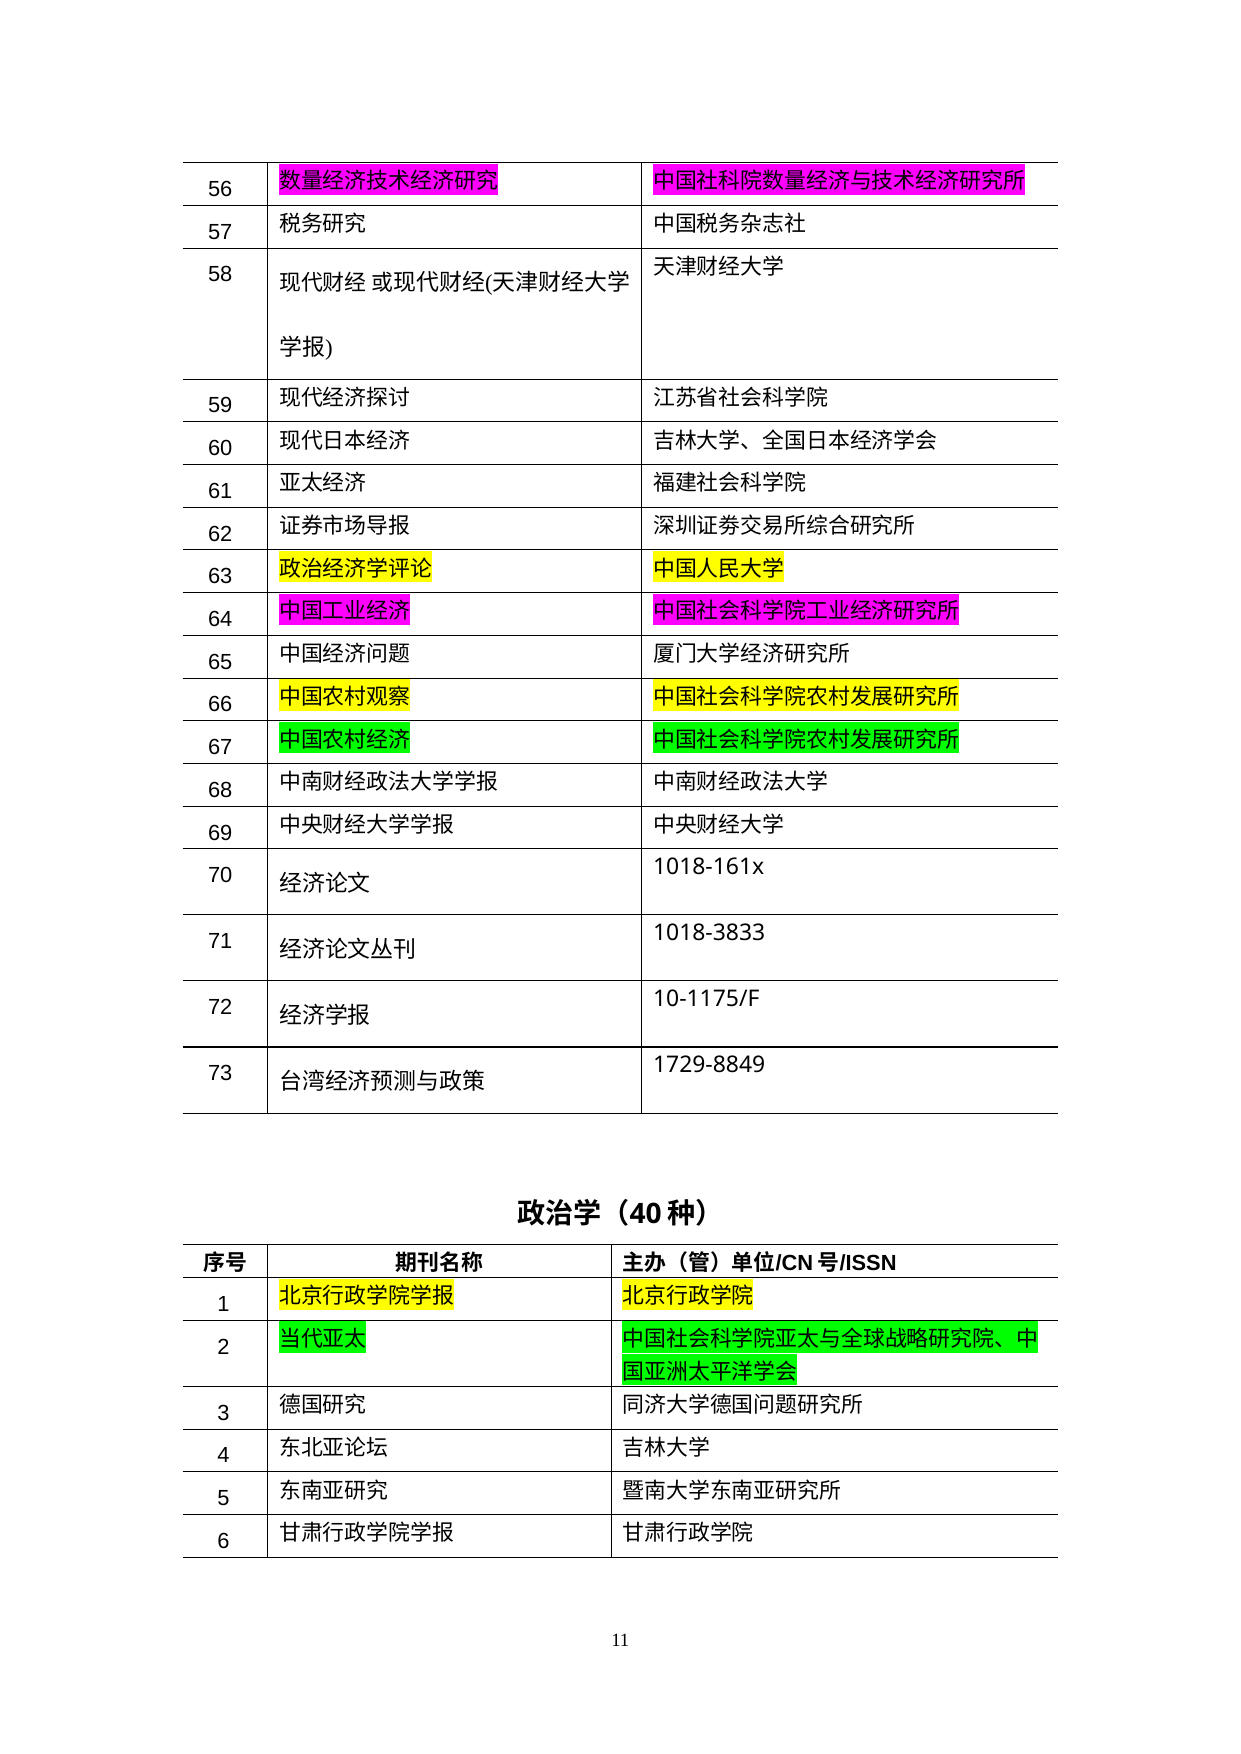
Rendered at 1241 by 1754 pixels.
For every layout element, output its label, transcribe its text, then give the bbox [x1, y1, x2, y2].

table_cell 期刊名称 [268, 1245, 611, 1277]
table_cell [183, 849, 267, 914]
table_cell 吉林大学 [612, 1430, 1057, 1471]
table_cell [183, 508, 267, 549]
table_cell [183, 1472, 267, 1514]
table_cell 中国社会科学院工业经济研究所 [642, 593, 1057, 635]
table_cell 中央财经大学 [642, 807, 1057, 848]
table_cell 经济论文丛刊 [268, 915, 641, 980]
table_cell 深圳证劵交易所综合研究所 [642, 508, 1057, 549]
table_cell 数量经济技术经济研究 [268, 163, 641, 205]
table_cell [183, 679, 267, 720]
table_cell [183, 1515, 267, 1557]
table_cell 证券市场导报 [268, 508, 641, 549]
table_cell 中央财经大学学报 [268, 807, 641, 848]
table_cell [183, 380, 267, 421]
table_cell 东南亚研究 [268, 1472, 611, 1514]
table_cell 东北亚论坛 [268, 1430, 611, 1471]
table_cell [183, 593, 267, 635]
table_cell 江苏省社会科学院 [642, 380, 1057, 421]
table_cell 天津财经大学 [642, 249, 1057, 378]
table_cell 甘肃行政学院学报 [268, 1515, 611, 1557]
table_cell 厦门大学经济研究所 [642, 636, 1057, 677]
table_cell 北京行政学院学报 [268, 1278, 611, 1320]
table_cell 中南财经政法大学学报 [268, 764, 641, 806]
table_cell 序号 [183, 1245, 267, 1277]
table_cell 亚太经济 [268, 465, 641, 507]
table_cell [183, 206, 267, 247]
table_header 政治学（40种） [183, 1179, 1057, 1243]
table_cell 1729-8849 [642, 1048, 1057, 1112]
table_cell 中国社科院数量经济与技术经济研究所 [642, 163, 1057, 205]
table_cell [183, 721, 267, 763]
table_cell 中国工业经济 [268, 593, 641, 635]
table_cell 吉林大学、全国日本经济学会 [642, 422, 1057, 464]
table_cell 北京行政学院 [612, 1278, 1057, 1320]
table_cell 中国税务杂志社 [642, 206, 1057, 247]
table_cell 中国经济问题 [268, 636, 641, 677]
table_cell 中国社会科学院农村发展研究所 [642, 721, 1057, 763]
table_cell 1018-161x [642, 849, 1057, 914]
table_cell 现代财经 或现代财经(天津财经大学学报) [268, 249, 641, 378]
table_cell [183, 249, 267, 378]
table_cell 德国研究 [268, 1387, 611, 1428]
table_cell 现代经济探讨 [268, 380, 641, 421]
table_cell [183, 422, 267, 464]
table_cell [183, 465, 267, 507]
table_cell [183, 764, 267, 806]
table_cell 中国人民大学 [642, 550, 1057, 592]
table_cell 政治经济学评论 [268, 550, 641, 592]
table_cell 10-1175/F [642, 981, 1057, 1046]
table_cell 暨南大学东南亚研究所 [612, 1472, 1057, 1514]
table_cell [183, 550, 267, 592]
table_cell 中国社会科学院农村发展研究所 [642, 679, 1057, 720]
table_cell [183, 1278, 267, 1320]
table_cell [183, 1321, 267, 1386]
table_cell 福建社会科学院 [642, 465, 1057, 507]
table_cell 经济学报 [268, 981, 641, 1046]
table_cell 税务研究 [268, 206, 641, 247]
table_cell 主办（管）单位/CN号/ISSN [612, 1245, 1057, 1277]
table_cell [183, 1048, 267, 1112]
table_cell 甘肃行政学院 [612, 1515, 1057, 1557]
table_cell [183, 1387, 267, 1428]
table_cell [183, 981, 267, 1046]
table_cell [183, 915, 267, 980]
table_cell [183, 163, 267, 205]
table_cell 台湾经济预测与政策 [268, 1048, 641, 1112]
table_cell 同济大学德国问题研究所 [612, 1387, 1057, 1428]
table_cell 当代亚太 [268, 1321, 611, 1386]
table_cell [183, 1430, 267, 1471]
table_cell 中国农村观察 [268, 679, 641, 720]
table_cell [183, 807, 267, 848]
table_cell 1018-3833 [642, 915, 1057, 980]
table_cell 中国农村经济 [268, 721, 641, 763]
table_cell [183, 636, 267, 677]
table_cell 现代日本经济 [268, 422, 641, 464]
table_cell 中南财经政法大学 [642, 764, 1057, 806]
table_cell 经济论文 [268, 849, 641, 914]
table_cell 中国社会科学院亚太与全球战略研究院、中国亚洲太平洋学会 [612, 1321, 1057, 1386]
